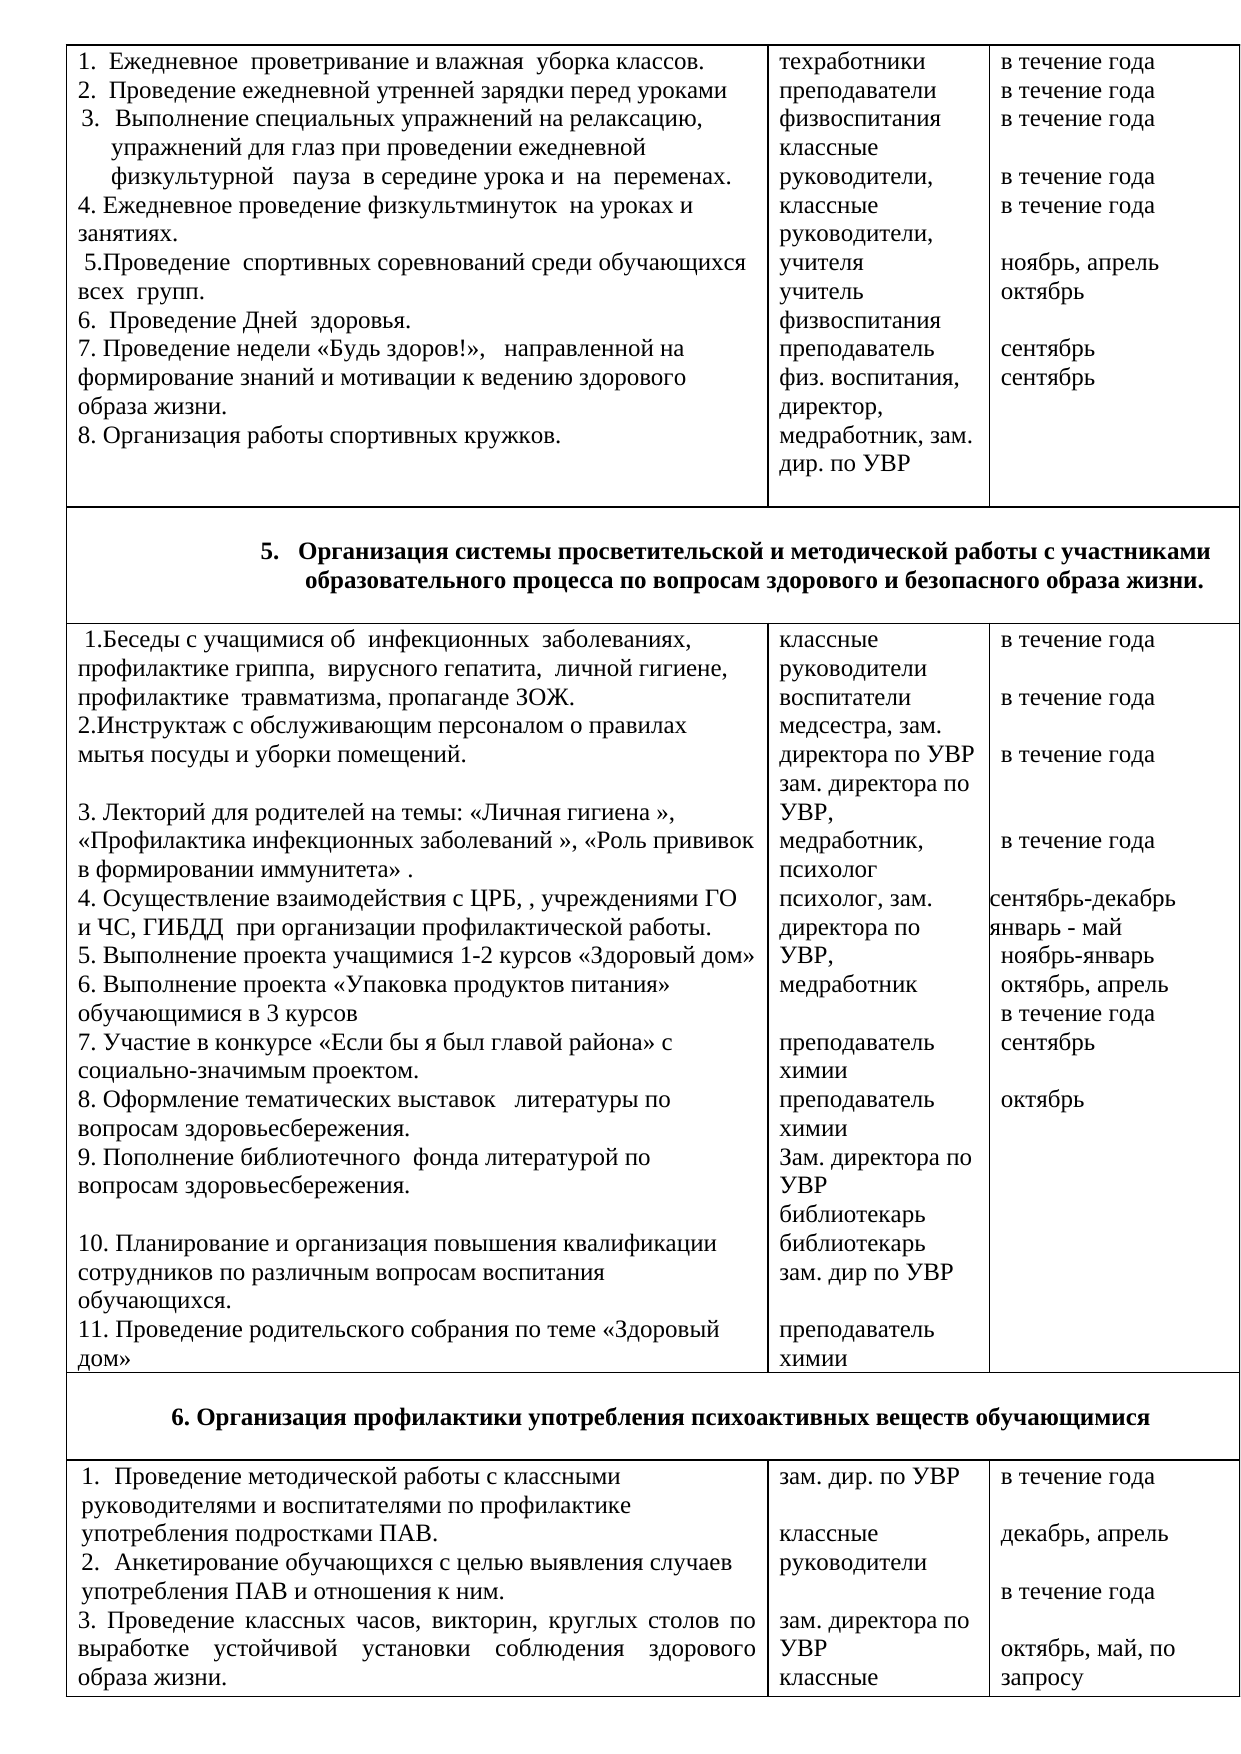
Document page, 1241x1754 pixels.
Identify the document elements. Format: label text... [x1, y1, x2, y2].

table_cell техработники преподаватели физвоспитания классные руководители, классные руководители, учителя учитель физвоспитания преподаватель физ. воспитания, директор, медработник, зам. дир. по УВР [769, 46, 989, 506]
table_cell Организация системы просветительской и методической работы с участниками образовательного процесса по вопросам здорового и безопасного образа жизни. [67, 508, 1239, 622]
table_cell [769, 1461, 989, 1696]
table_cell классные руководители воспитатели медсестра, зам. директора по УВР зам. директора по УВР, медработник, психолог психолог, зам. директора по УВР, медработник преподаватель химии преподаватель химии Зам. директора по УВР библиотекарь библиотекарь зам. дир по УВР преподаватель химии [769, 624, 989, 1372]
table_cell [67, 1461, 767, 1696]
table_cell в течение года в течение года в течение года в течение года сентябрь-декабрь январь - май ноябрь-январь октябрь, апрель в течение года сентябрь октябрь [990, 624, 1239, 1372]
table_cell 6. Организация профилактики употребления психоактивных веществ обучающимися [67, 1373, 1239, 1459]
table_cell Ежедневное проветривание и влажная уборка классов. Проведение ежедневной утренней зарядки перед уроками Выполнение специальных упражнений на релаксацию, упражнений для глаз при проведении ежедневной физкультурной пауза в середине урока и на переменах. 4. Ежедневное проведение физкультминуток на уроках и занятиях. 5.Проведение спортивных соревнований среди обучающихся всех групп. 6. Проведение Дней здоровья. 7. Проведение недели «Будь здоров!», направленной на формирование знаний и мотивации к ведению здорового образа жизни. 8. Организация работы спортивных кружков. [67, 46, 767, 506]
table_cell в течение года в течение года в течение года в течение года в течение года ноябрь, апрель октябрь сентябрь сентябрь [990, 46, 1239, 506]
table_cell 1.Беседы с учащимися об инфекционных заболеваниях, профилактике гриппа, вирусного гепатита, личной гигиене, профилактике травматизма, пропаганде ЗОЖ. 2.Инструктаж с обслуживающим персоналом о правилах мытья посуды и уборки помещений. 3. Лекторий для родителей на темы: «Личная гигиена », «Профилактика инфекционных заболеваний », «Роль прививок в формировании иммунитета» . 4. Осуществление взаимодействия с ЦРБ, , учреждениями ГО и ЧС, ГИБДД при организации профилактической работы. 5. Выполнение проекта учащимися 1-2 курсов «Здоровый дом» 6. Выполнение проекта «Упаковка продуктов питания» обучающимися в 3 курсов 7. Участие в конкурсе «Если бы я был главой района» с социально-значимым проектом. 8. Оформление тематических выставок литературы по вопросам здоровьесбережения. 9. Пополнение библиотечного фонда литературой по вопросам здоровьесбережения. 10. Планирование и организация повышения квалификации сотрудников по различным вопросам воспитания обучающихся. 11. Проведение родительского собрания по теме «Здоровый дом» [67, 624, 767, 1372]
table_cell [990, 1461, 1239, 1696]
